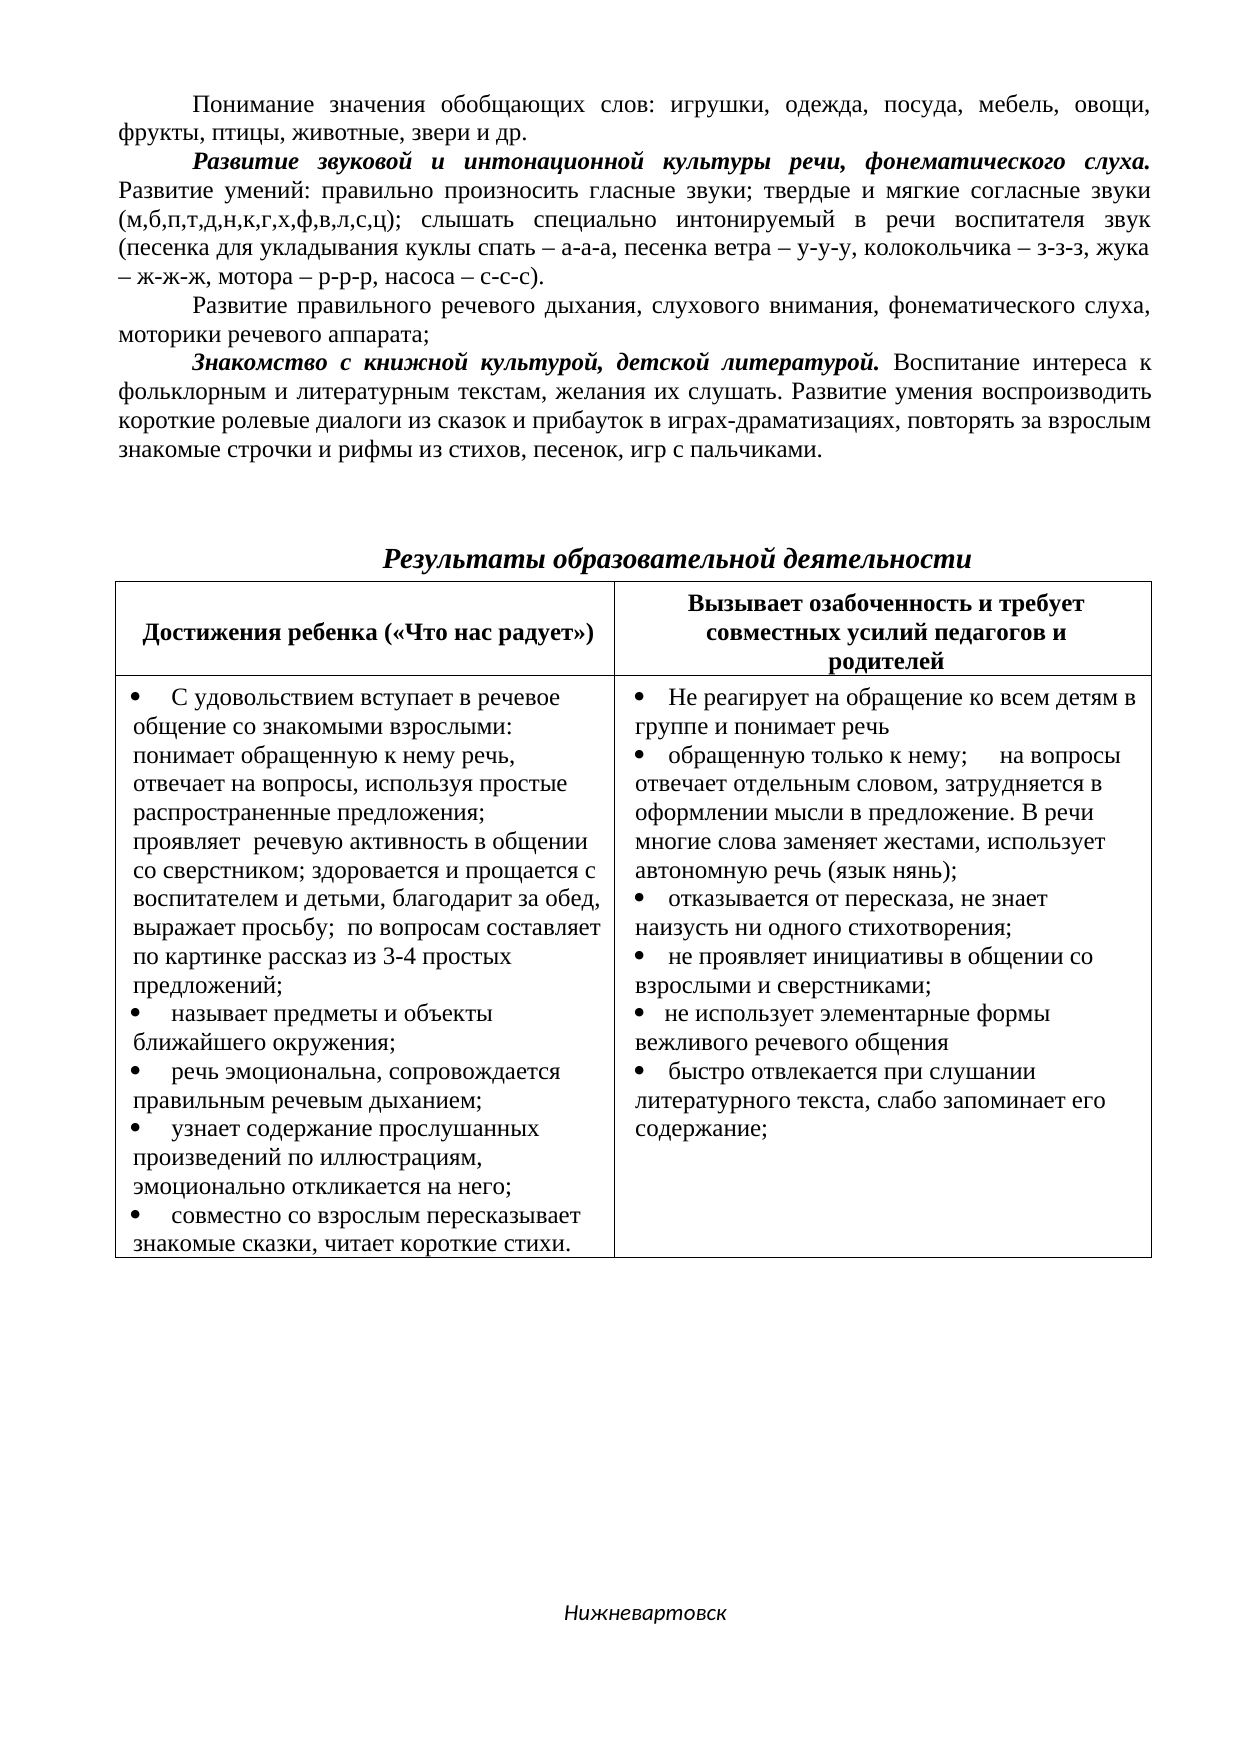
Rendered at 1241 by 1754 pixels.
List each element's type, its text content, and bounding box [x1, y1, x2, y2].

text Развитие правильного речевого дыхания, слухового внимания, фонематического слуха, моторики речевого аппарата; [118, 290, 1152, 347]
text Понимание значения обобщающих слов: игрушки, одежда, посуда, мебель, овощи, фрукты, птицы, животные, звери и др. [118, 89, 1152, 146]
table_cell С удовольствием вступает в речевое общение со знакомыми взрослыми: понимает обращенную к нему речь, отвечает на вопросы, используя простые распространенные предложения;  проявляет речевую активность в общении со сверстником; здоровается и прощается с воспитателем и детьми, благодарит за обед, выражает просьбу; по вопросам составляет по картинке рассказ из 3-4 простых предложений; называет предметы и объекты ближайшего окружения; речь эмоциональна, сопровождается правильным речевым дыханием; узнает содержание прослушанных произведений по иллюстрациям, эмоционально откликается на него; совместно со взрослым пересказывает знакомые сказки, читает короткие стихи. [116, 676, 614, 1257]
subtitle Результаты образовательной деятельности [382, 541, 1152, 575]
table_header Достижения ребенка («Что нас радует») [116, 582, 614, 675]
text Знакомство с книжной культурой, детской литературой. Воспитание интереса к фольклорным и литературным текстам, желания их слушать. Развитие умения воспроизводить короткие ролевые диалоги из сказок и прибауток в играх-драматизациях, повторять за взрослым знакомые строчки и рифмы из стихов, песенок, игр с пальчиками. [118, 347, 1152, 462]
text Развитие звуковой и интонационной культуры речи, фонематического слуха. Развитие умений: правильно произносить гласные звуки; твердые и мягкие согласные звуки (м,б,п,т,д,н,к,г,х,ф,в,л,с,ц); слышать специально интонируемый в речи воспитателя звук (песенка для укладывания куклы спать – а-а-а, песенка ветра – у-у-у, колокольчика – з-з-з, жука – ж-ж-ж, мотора – р-р-р, насоса – с-с-с). [118, 146, 1152, 290]
table_header Вызывает озабоченность и требует совместных усилий педагогов и родителей [615, 582, 1151, 675]
table_cell Не реагирует на обращение ко всем детям в группе и понимает речь обращенную только к нему;  на вопросы отвечает отдельным словом, затрудняется в оформлении мысли в предложение. В речи многие слова заменяет жестами, использует автономную речь (язык нянь); отказывается от пересказа, не знает наизусть ни одного стихотворения; не проявляет инициативы в общении со взрослыми и сверстниками; не использует элементарные формы вежливого речевого общения быстро отвлекается при слушании литературного текста, слабо запоминает его содержание; [615, 676, 1151, 1257]
